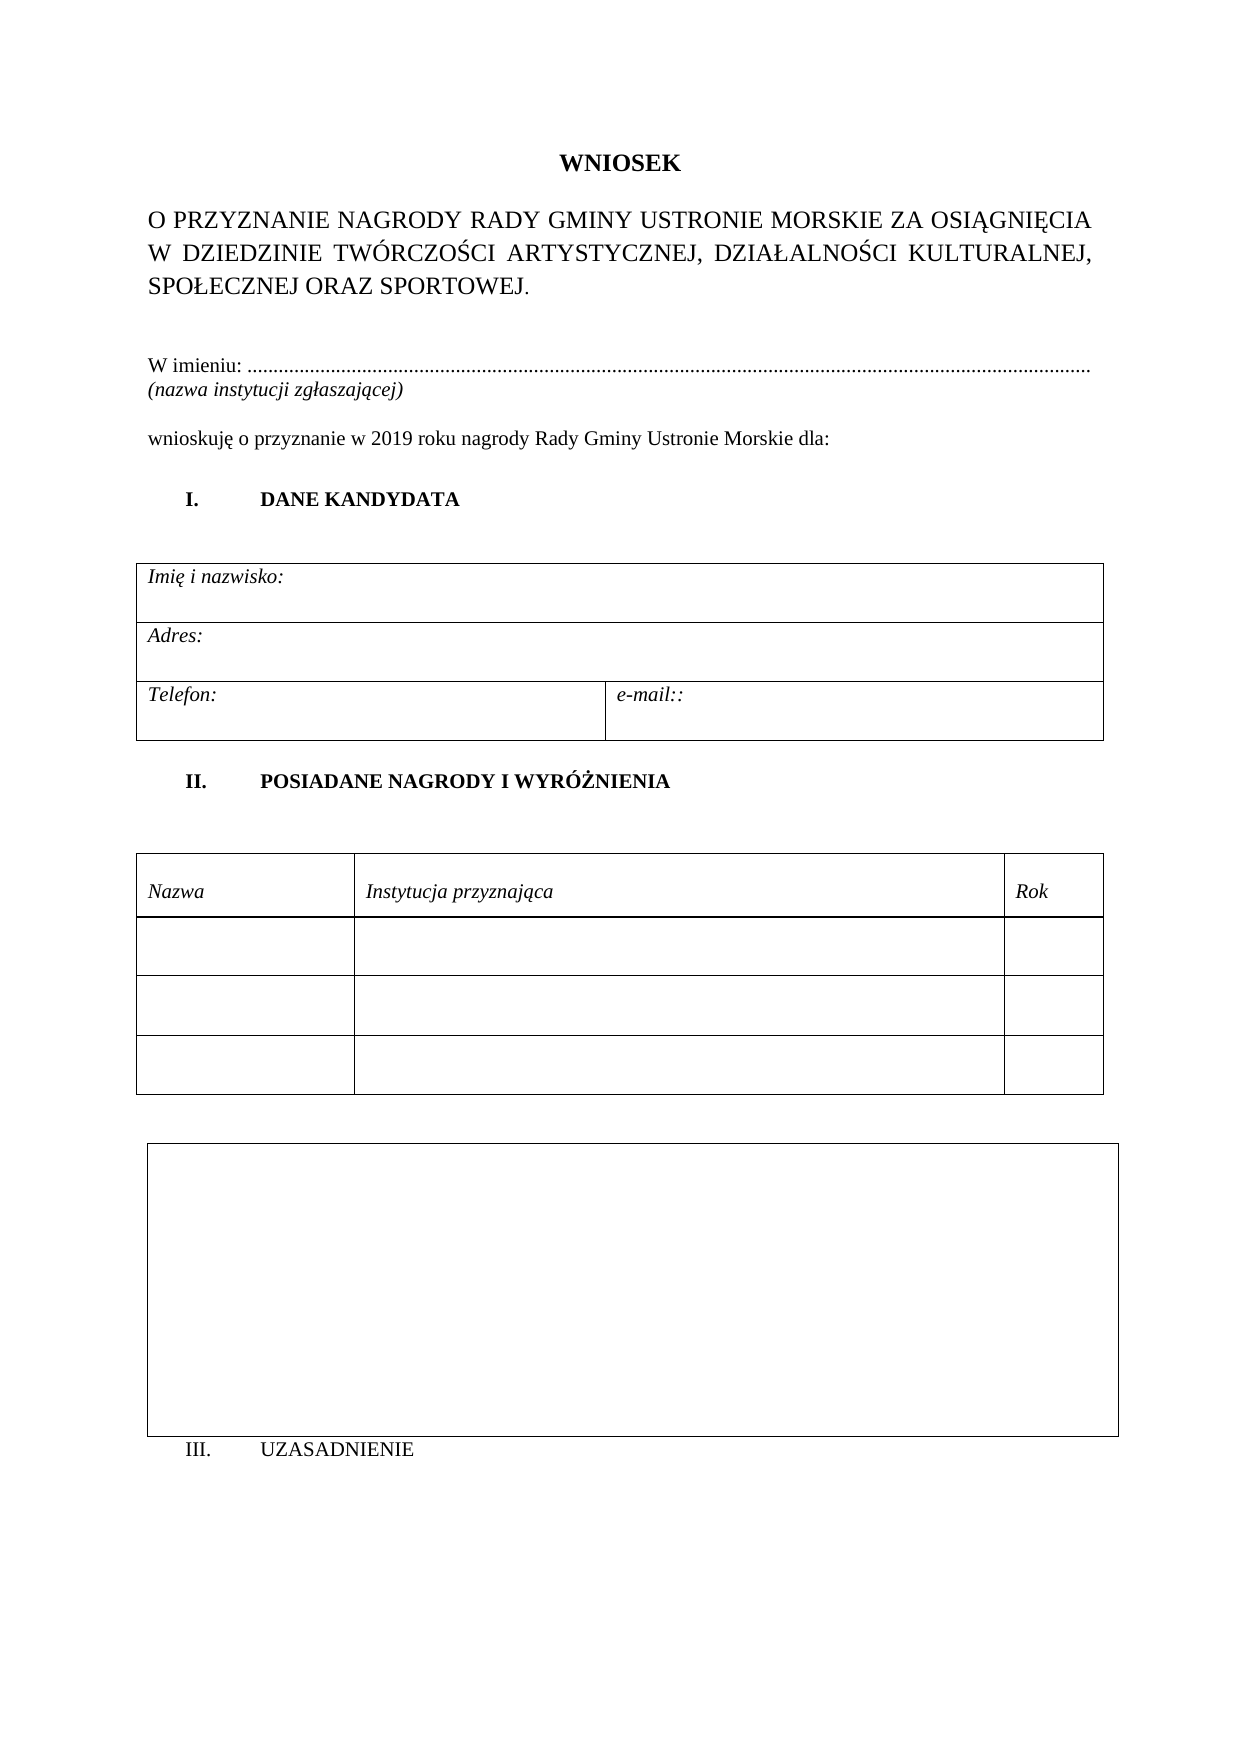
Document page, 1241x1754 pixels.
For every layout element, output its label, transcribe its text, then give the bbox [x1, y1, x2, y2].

table_header Imię i nazwisko: [137, 564, 1103, 622]
table_cell Adres: [137, 623, 1103, 681]
list DANE KANDYDATA [185, 487, 1093, 511]
text wnioskuję o przyznanie w 2019 roku nagrody Rady Gminy Ustronie Morskie dla: [148, 426, 1093, 450]
table_cell [1005, 976, 1103, 1034]
text (nazwa instytucji zgłaszającej) [148, 377, 1093, 401]
table_cell Telefon: [137, 682, 605, 740]
list POSIADANE NAGRODY I WYRÓŻNIENIA [185, 769, 1093, 793]
table_cell [137, 1036, 354, 1093]
table_cell [137, 976, 354, 1034]
table_header [148, 1144, 1118, 1436]
table_header Rok [1005, 854, 1103, 916]
table_cell e-mail:: [606, 682, 1103, 740]
text W imieniu: .................................................................................................................................................................. [148, 353, 1093, 377]
table_header Nazwa [137, 854, 354, 916]
table_cell [355, 1036, 1004, 1093]
table_cell [355, 918, 1004, 975]
table_cell [355, 976, 1004, 1034]
text WNIOSEK [148, 148, 1093, 176]
table_cell [137, 918, 354, 975]
list UZASADNIENIE [185, 1437, 1093, 1461]
text O PRZYZNANIE NAGRODY RADY GMINY USTRONIE MORSKIE ZA OSIĄGNIĘCIA W DZIEDZINIE TWÓRCZOŚCI ARTYSTYCZNEJ, DZIAŁALNOŚCI KULTURALNEJ, SPOŁECZNEJ ORAZ SPORTOWEJ. [148, 205, 1093, 300]
table_header Instytucja przyznająca [355, 854, 1004, 916]
table_cell [1005, 1036, 1103, 1093]
table_cell [1005, 918, 1103, 975]
